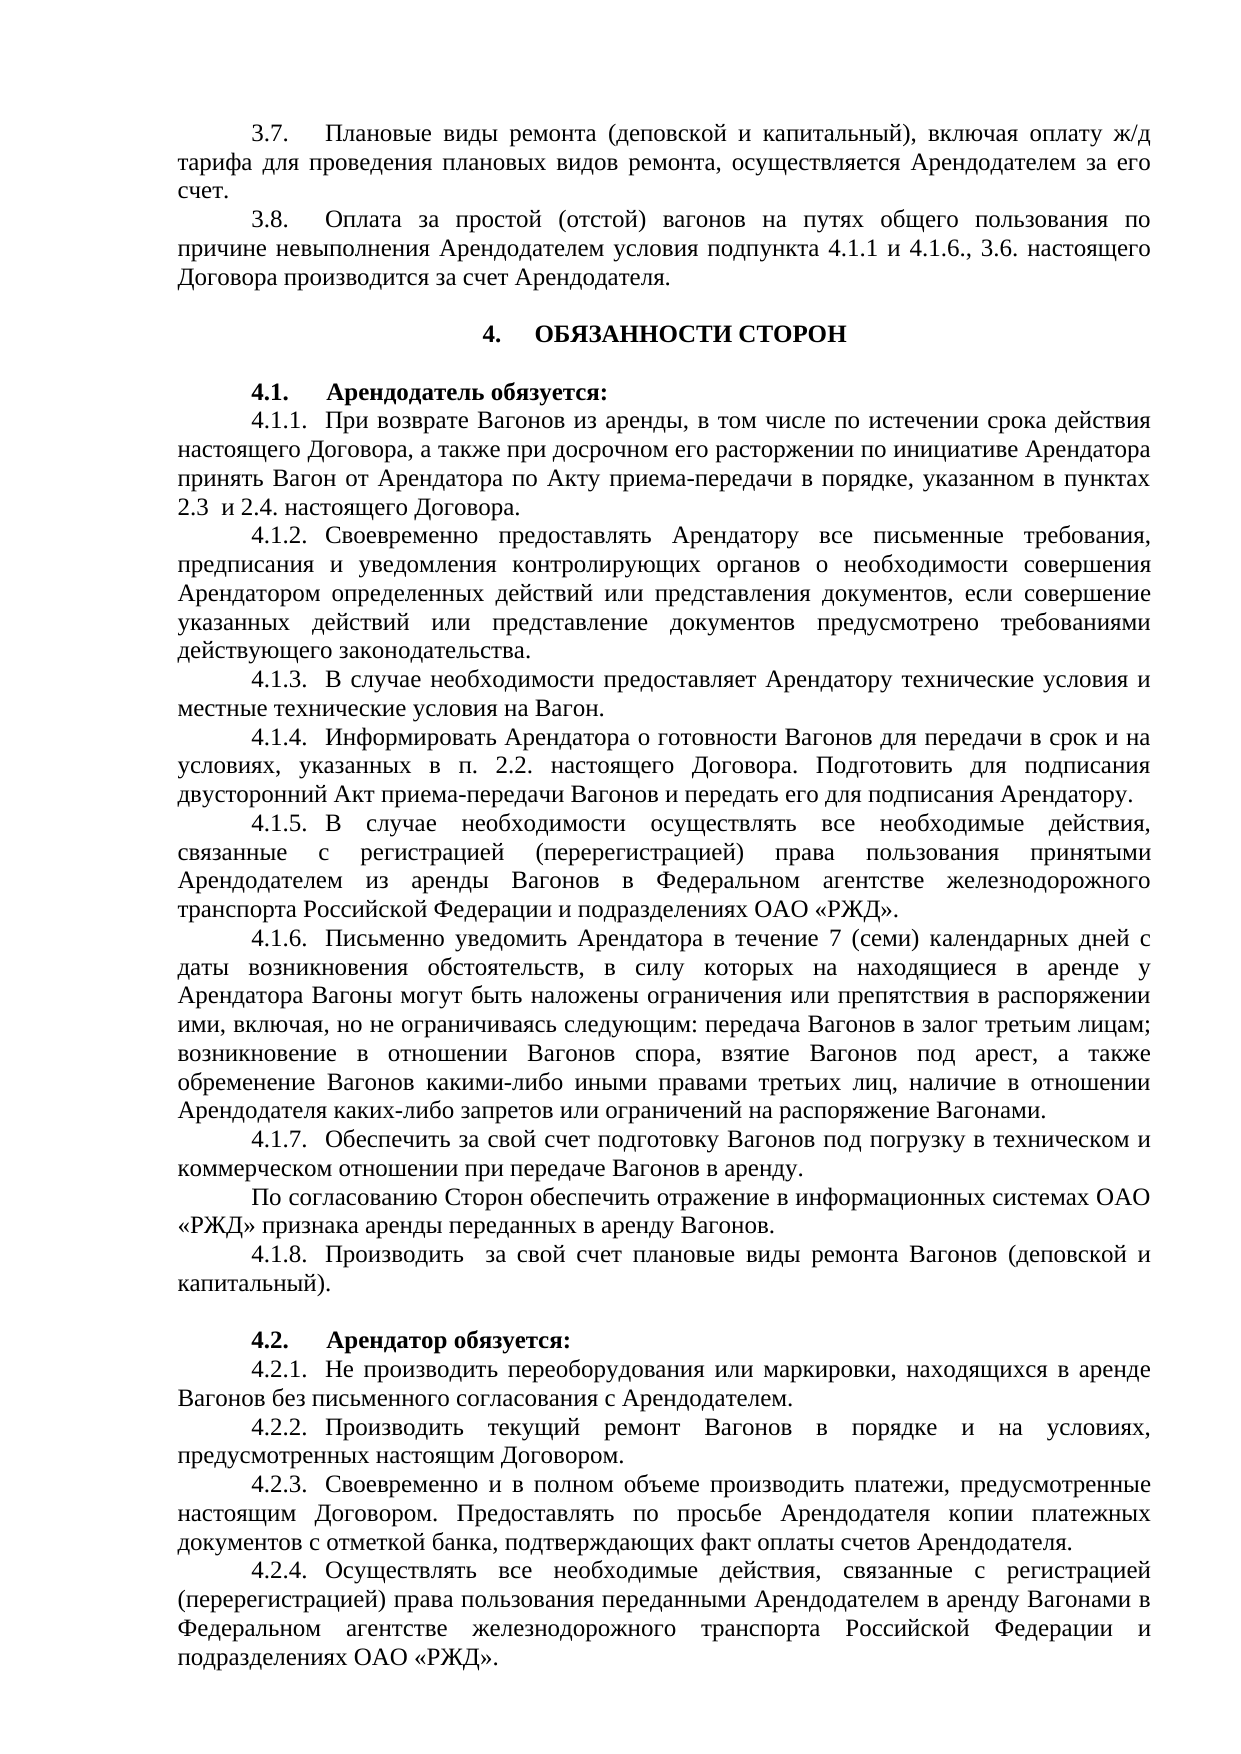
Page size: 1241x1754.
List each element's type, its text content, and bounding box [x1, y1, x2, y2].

list Арендатор обязуется: [251, 1326, 1152, 1354]
list Плановые виды ремонта (деповской и капитальный), включая оплату ж/д тарифа для проведения плановых видов ремонта, осуществляется Арендодателем за его счет. [177, 118, 1152, 204]
text По согласованию Сторон обеспечить отражение в информационных системах ОАО «РЖД» признака аренды переданных в аренду Вагонов. [177, 1182, 1152, 1239]
list Осуществлять все необходимые действия, связанные с регистрацией (перерегистрацией) права пользования переданными Арендодателем в аренду Вагонами в Федеральном агентстве железнодорожного транспорта Российской Федерации и подразделениях ОАО «РЖД». [177, 1556, 1152, 1671]
list Своевременно и в полном объеме производить платежи, предусмотренные настоящим Договором. Предоставлять по просьбе Арендодателя копии платежных документов с отметкой банка, подтверждающих факт оплаты счетов Арендодателя. [177, 1469, 1152, 1556]
list Оплата за простой (отстой) вагонов на путях общего пользования по причине невыполнения Арендодателем условия подпункта 4.1.1 и 4.1.6., 3.6. настоящего Договора производится за счет Арендодателя. [177, 204, 1152, 291]
list Обеспечить за свой счет подготовку Вагонов под погрузку в техническом и коммерческом отношении при передаче Вагонов в аренду. [177, 1124, 1152, 1182]
list Письменно уведомить Арендатора в течение 7 (семи) календарных дней с даты возникновения обстоятельств, в силу которых на находящиеся в аренде у Арендатора Вагоны могут быть наложены ограничения или препятствия в распоряжении ими, включая, но не ограничиваясь следующим: передача Вагонов в залог третьим лицам; возникновение в отношении Вагонов спора, взятие Вагонов под арест, а также обременение Вагонов какими-либо иными правами третьих лиц, наличие в отношении Арендодателя каких-либо запретов или ограничений на распоряжение Вагонами. [177, 923, 1152, 1124]
list Производить текущий ремонт Вагонов в порядке и на условиях, предусмотренных настоящим Договором. [177, 1412, 1152, 1469]
list Своевременно предоставлять Арендатору все письменные требования, предписания и уведомления контролирующих органов о необходимости совершения Арендатором определенных действий или представления документов, если совершение указанных действий или представление документов предусмотрено требованиями действующего законодательства. [177, 521, 1152, 664]
list Производить за свой счет плановые виды ремонта Вагонов (деповской и капитальный). [177, 1239, 1152, 1297]
list Не производить переоборудования или маркировки, находящихся в аренде Вагонов без письменного согласования с Арендодателем. [177, 1354, 1152, 1412]
list Информировать Арендатора о готовности Вагонов для передачи в срок и на условиях, указанных в п. 2.2. настоящего Договора. Подготовить для подписания двусторонний Акт приема-передачи Вагонов и передать его для подписания Арендатору. [177, 722, 1152, 808]
list Арендодатель обязуется: [251, 377, 1152, 406]
list При возврате Вагонов из аренды, в том числе по истечении срока действия настоящего Договора, а также при досрочном его расторжении по инициативе Арендатора принять Вагон от Арендатора по Акту приема-передачи в порядке, указанном в пунктах 2.3 и 2.4. настоящего Договора. [177, 406, 1152, 521]
list ОБЯЗАННОСТИ СТОРОН [177, 319, 1152, 348]
list В случае необходимости предоставляет Арендатору технические условия и местные технические условия на Вагон. [177, 664, 1152, 722]
list В случае необходимости осуществлять все необходимые действия, связанные с регистрацией (перерегистрацией) права пользования принятыми Арендодателем из аренды Вагонов в Федеральном агентстве железнодорожного транспорта Российской Федерации и подразделениях ОАО «РЖД». [177, 808, 1152, 923]
